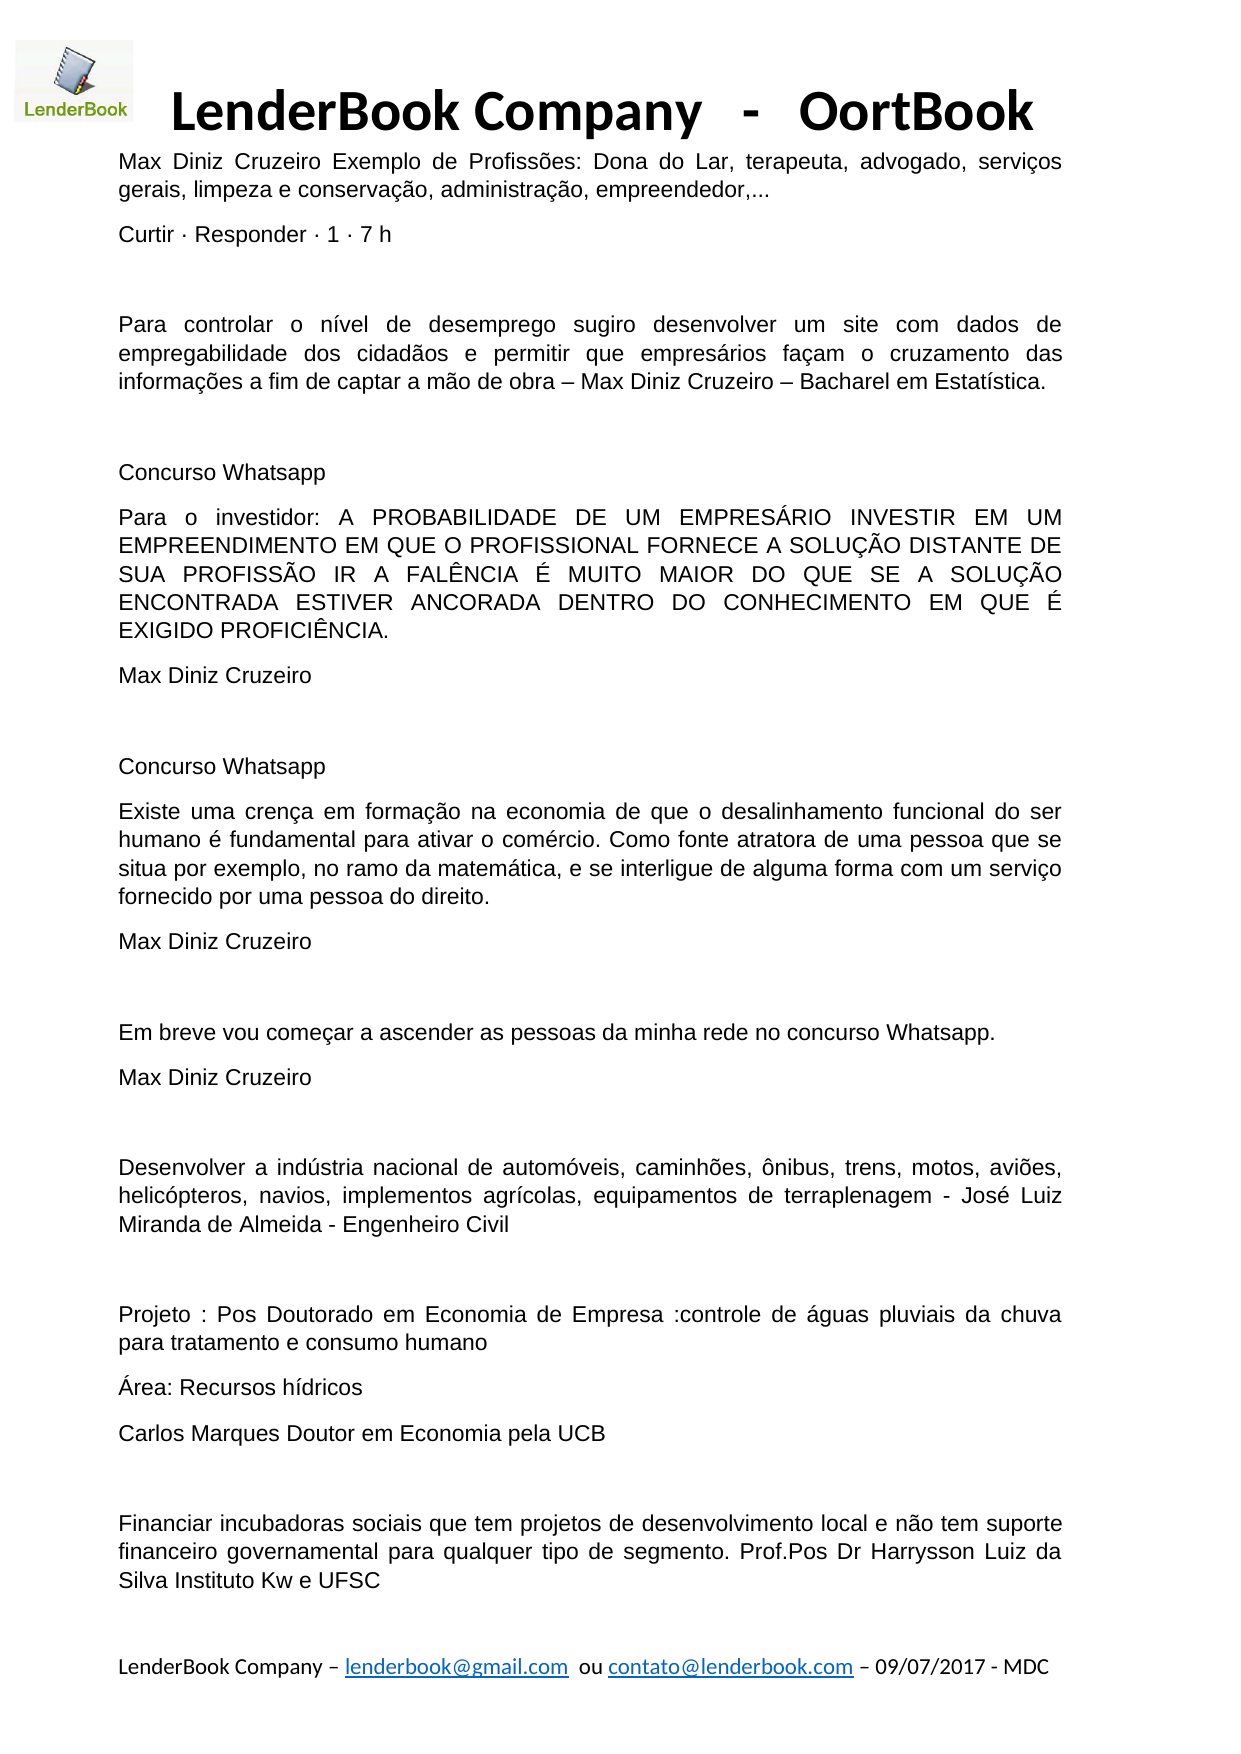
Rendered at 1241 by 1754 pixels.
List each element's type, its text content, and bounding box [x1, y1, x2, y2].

text Carlos Marques Doutor em Economia pela UCB [118, 1419, 1063, 1446]
text Max Diniz Cruzeiro Exemplo de Profissões: Dona do Lar, terapeuta, advogado, serviços gerais, limpeza e conservação, administração, empreendedor,... [118, 148, 1063, 202]
text Max Diniz Cruzeiro [118, 662, 1063, 689]
text Existe uma crença em formação na economia de que o desalinhamento funcional do ser humano é fundamental para ativar o comércio. Como fonte atratora de uma pessoa que se situa por exemplo, no ramo da matemática, e se interligue de alguma forma com um serviço fornecido por uma pessoa do direito. [118, 798, 1063, 909]
picture [14, 40, 134, 122]
text Projeto : Pos Doutorado em Economia de Empresa :controle de águas pluviais da chuva para tratamento e consumo humano [118, 1301, 1063, 1356]
text Desenvolver a indústria nacional de automóveis, caminhões, ônibus, trens, motos, aviões, helicópteros, navios, implementos agrícolas, equipamentos de terraplenagem - José Luiz Miranda de Almeida - Engenheiro Civil [118, 1154, 1063, 1237]
text Para controlar o nível de desemprego sugiro desenvolver um site com dados de empregabilidade dos cidadãos e permitir que empresários façam o cruzamento das informações a fim de captar a mão de obra – Max Diniz Cruzeiro – Bacharel em Estatística. [118, 311, 1063, 395]
text Max Diniz Cruzeiro [118, 928, 1063, 954]
text Área: Recursos hídricos [118, 1374, 1063, 1401]
text Curtir · Responder · 1 · 7 h [118, 221, 1063, 248]
text Em breve vou começar a ascender as pessoas da minha rede no concurso Whatsapp. [118, 1018, 1063, 1045]
text Max Diniz Cruzeiro [118, 1063, 1063, 1090]
text Para o investidor: A PROBABILIDADE DE UM EMPRESÁRIO INVESTIR EM UM EMPREENDIMENTO EM QUE O PROFISSIONAL FORNECE A SOLUÇÃO DISTANTE DE SUA PROFISSÃO IR A FALÊNCIA É MUITO MAIOR DO QUE SE A SOLUÇÃO ENCONTRADA ESTIVER ANCORADA DENTRO DO CONHECIMENTO EM QUE É EXIGIDO PROFICIÊNCIA. [118, 504, 1063, 644]
text Concurso Whatsapp [118, 458, 1063, 485]
text Concurso Whatsapp [118, 753, 1063, 779]
text Financiar incubadoras sociais que tem projetos de desenvolvimento local e não tem suporte financeiro governamental para qualquer tipo de segmento. Prof.Pos Dr Harrysson Luiz da Silva Instituto Kw e UFSC [118, 1510, 1063, 1593]
